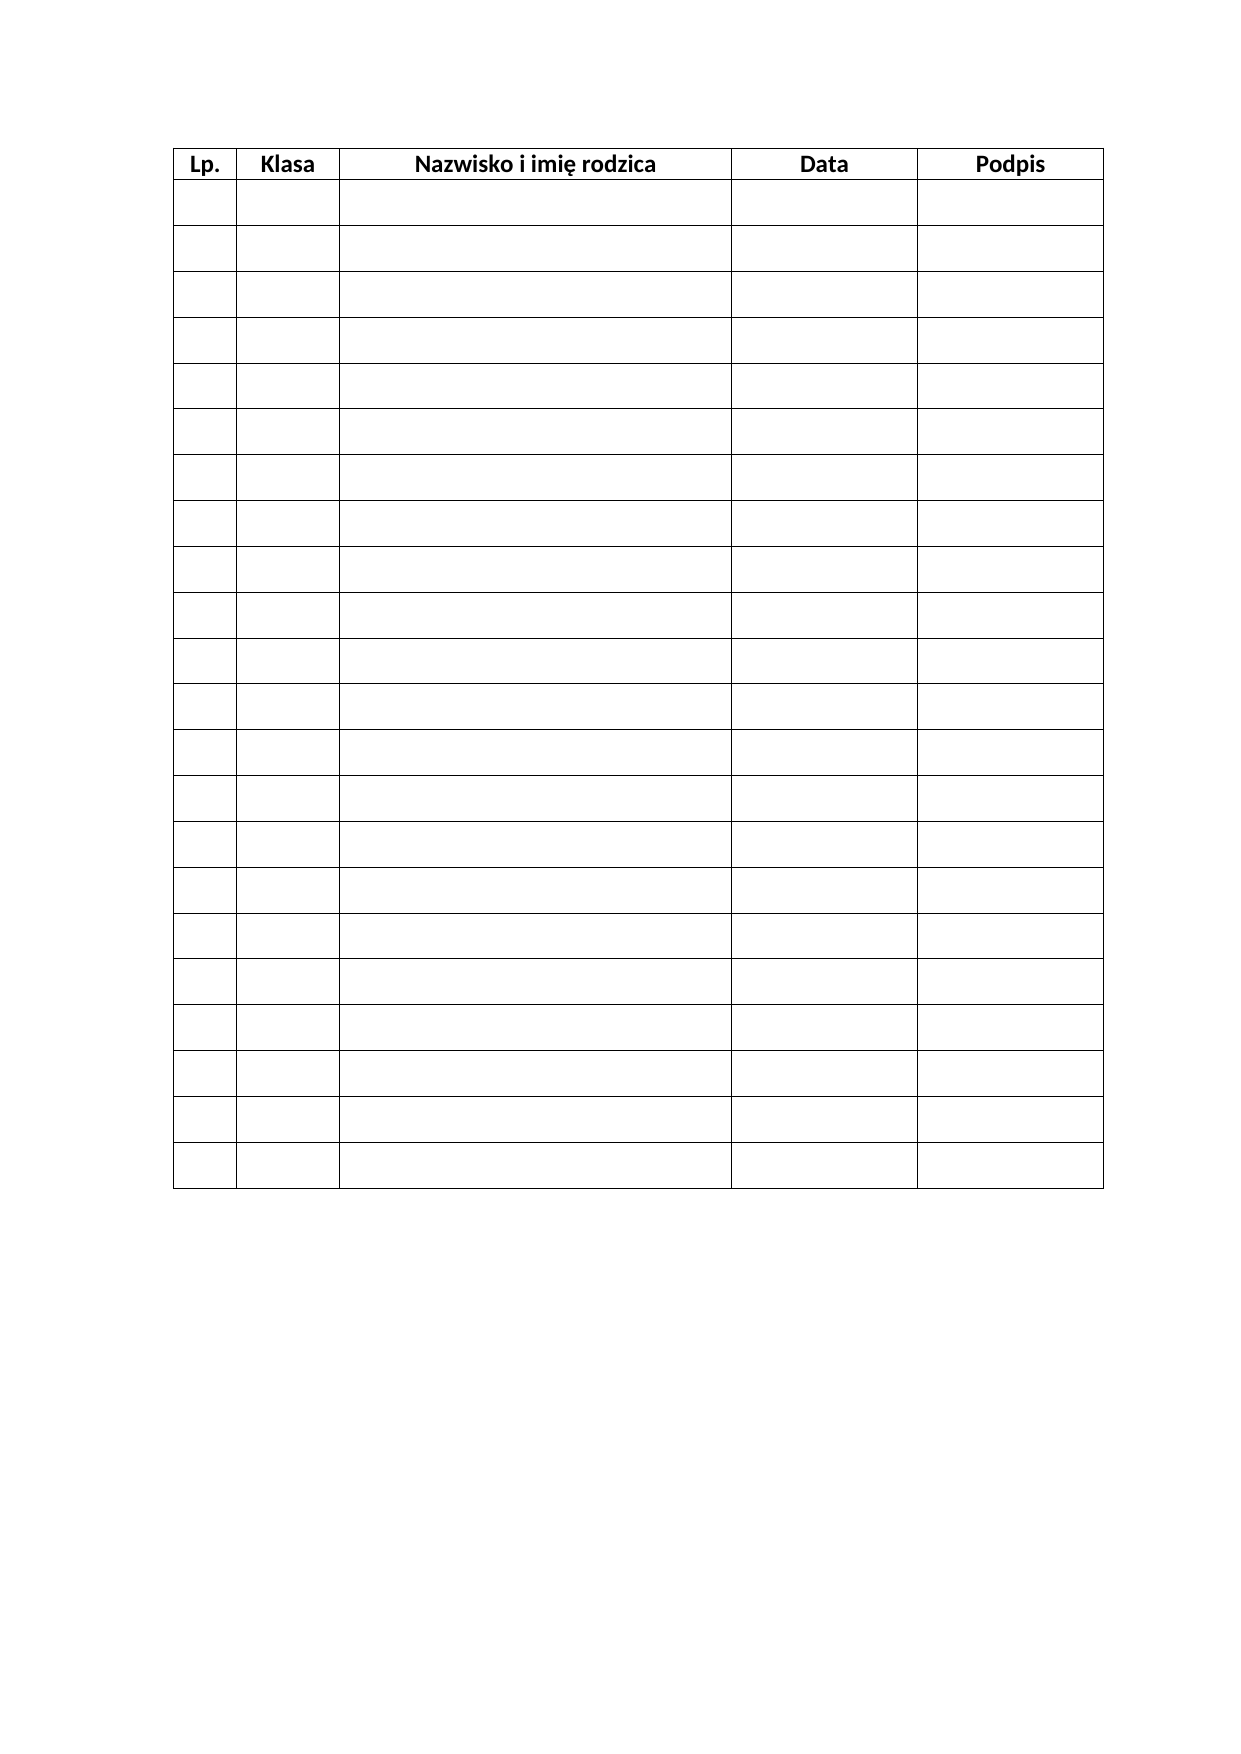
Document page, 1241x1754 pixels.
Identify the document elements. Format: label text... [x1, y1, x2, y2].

table_cell [237, 272, 339, 317]
table_cell [237, 501, 339, 546]
table_cell [732, 501, 917, 546]
table_cell [174, 318, 236, 362]
table_cell [340, 593, 731, 637]
table_cell [237, 1005, 339, 1050]
table_cell [340, 501, 731, 546]
table_cell [340, 776, 731, 821]
table_cell [732, 730, 917, 775]
table_cell [174, 639, 236, 683]
table_cell [237, 684, 339, 729]
table_cell [174, 593, 236, 637]
table_cell [340, 180, 731, 225]
table_cell [174, 409, 236, 454]
table_cell [732, 364, 917, 408]
table_cell [340, 364, 731, 408]
table_cell [732, 868, 917, 912]
table_cell [237, 318, 339, 362]
table_cell [918, 409, 1103, 454]
table_cell [237, 226, 339, 271]
table_cell [918, 1005, 1103, 1050]
table_cell [918, 547, 1103, 592]
table_cell [918, 180, 1103, 225]
table_cell [732, 1097, 917, 1142]
table_cell [174, 1005, 236, 1050]
table_cell [732, 455, 917, 500]
table_cell [918, 593, 1103, 637]
table_cell [340, 1143, 731, 1187]
table_cell [918, 822, 1103, 867]
table_cell [732, 593, 917, 637]
table_cell [732, 684, 917, 729]
table_cell [174, 180, 236, 225]
table_cell [237, 455, 339, 500]
table_cell [340, 1097, 731, 1142]
table_cell [918, 364, 1103, 408]
table_cell [340, 822, 731, 867]
table_cell [237, 593, 339, 637]
table_cell [174, 776, 236, 821]
table_cell [237, 822, 339, 867]
table_cell [918, 914, 1103, 958]
table_cell [174, 822, 236, 867]
table_header Nazwisko i imię rodzica [340, 149, 731, 179]
table_cell [918, 318, 1103, 362]
table_cell [237, 1097, 339, 1142]
table_cell [340, 318, 731, 362]
table_cell [340, 547, 731, 592]
table_cell [174, 868, 236, 912]
table_cell [237, 1051, 339, 1096]
table_cell [340, 409, 731, 454]
table_cell [340, 868, 731, 912]
table_cell [918, 730, 1103, 775]
table_cell [732, 272, 917, 317]
table_cell [918, 1097, 1103, 1142]
table_cell [237, 959, 339, 1004]
table_cell [340, 455, 731, 500]
table_cell [237, 547, 339, 592]
table_cell [174, 272, 236, 317]
table_cell [237, 409, 339, 454]
table_header Lp. [174, 149, 236, 179]
table_cell [732, 959, 917, 1004]
table_cell [340, 730, 731, 775]
table_cell [732, 409, 917, 454]
table_cell [237, 776, 339, 821]
table_cell [918, 868, 1103, 912]
table_cell [732, 639, 917, 683]
table_cell [918, 684, 1103, 729]
table_cell [732, 1005, 917, 1050]
table_cell [732, 547, 917, 592]
table_cell [237, 730, 339, 775]
table_cell [174, 1097, 236, 1142]
table_cell [340, 272, 731, 317]
table_cell [174, 914, 236, 958]
table_cell [340, 639, 731, 683]
table_cell [174, 364, 236, 408]
table_cell [174, 547, 236, 592]
table_cell [174, 455, 236, 500]
table_cell [918, 272, 1103, 317]
table_cell [918, 776, 1103, 821]
table_cell [732, 318, 917, 362]
table_cell [174, 226, 236, 271]
table_cell [732, 776, 917, 821]
table_cell [732, 226, 917, 271]
table_cell [918, 455, 1103, 500]
table_cell [174, 730, 236, 775]
table_cell [340, 226, 731, 271]
table_cell [237, 914, 339, 958]
table_cell [732, 180, 917, 225]
table_cell [174, 684, 236, 729]
table_cell [918, 959, 1103, 1004]
table_cell [340, 914, 731, 958]
table_cell [174, 501, 236, 546]
table_cell [237, 1143, 339, 1187]
table_cell [340, 1005, 731, 1050]
table_cell [918, 226, 1103, 271]
table_cell [237, 639, 339, 683]
table_cell [174, 1143, 236, 1187]
table_header Data [732, 149, 917, 179]
table_cell [918, 501, 1103, 546]
table_cell [340, 959, 731, 1004]
table_cell [732, 914, 917, 958]
table_cell [340, 1051, 731, 1096]
table_cell [732, 1143, 917, 1187]
table_cell [918, 639, 1103, 683]
table_cell [174, 959, 236, 1004]
table_cell [918, 1051, 1103, 1096]
table_cell [237, 364, 339, 408]
table_cell [237, 868, 339, 912]
table_cell [340, 684, 731, 729]
table_cell [918, 1143, 1103, 1187]
table_header Podpis [918, 149, 1103, 179]
table_cell [732, 822, 917, 867]
table_cell [732, 1051, 917, 1096]
table_header Klasa [237, 149, 339, 179]
table_cell [237, 180, 339, 225]
table_cell [174, 1051, 236, 1096]
